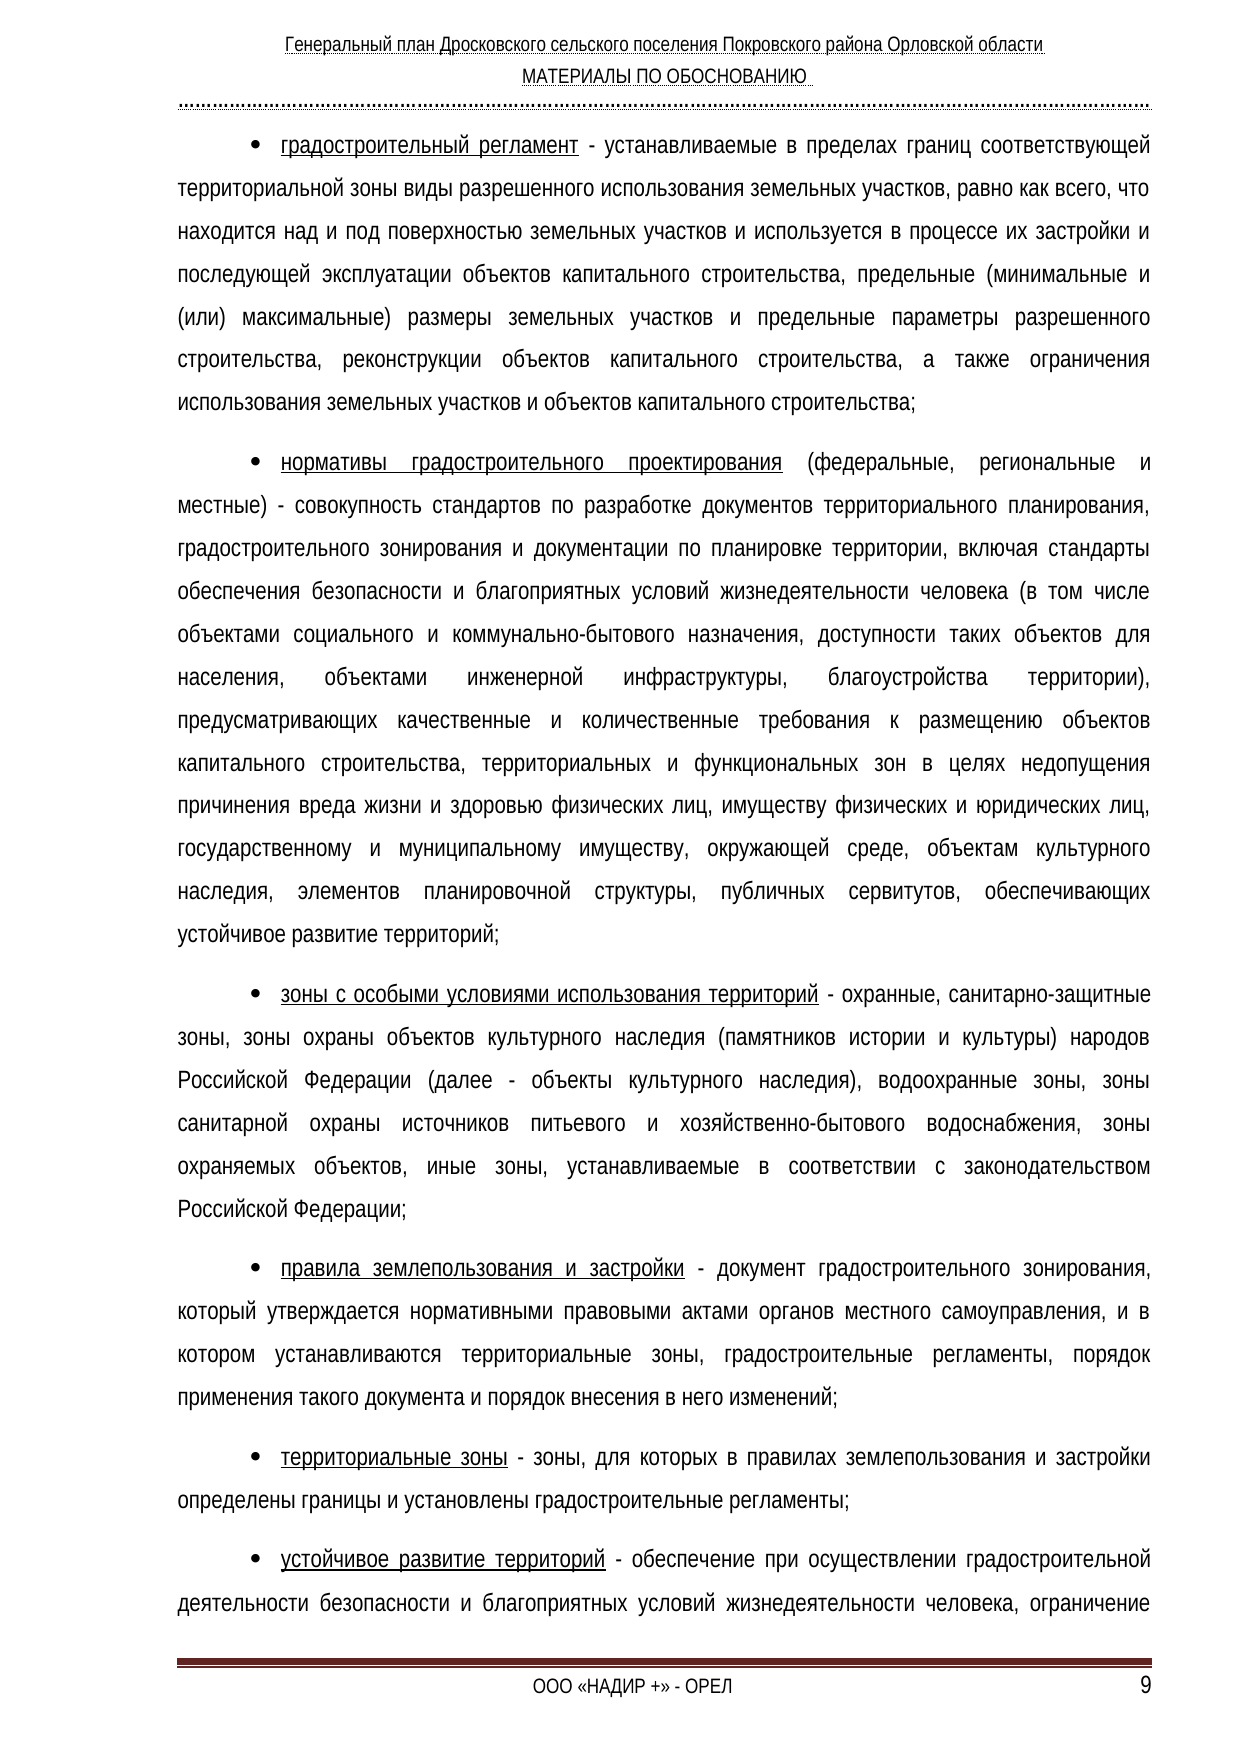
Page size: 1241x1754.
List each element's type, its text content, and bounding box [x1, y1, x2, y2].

list нормативы градостроительного проектирования (федеральные, региональные и местные) - совокупность стандартов по разработке документов территориального планирования, градостроительного зонирования и документации по планировке территории, включая стандарты обеспечения безопасности и благоприятных условий жизнедеятельности человека (в том числе объектами социального и коммунально-бытового назначения, доступности таких объектов для населения, объектами инженерной инфраструктуры, благоустройства территории), предусматривающих качественные и количественные требования к размещению объектов капитального строительства, территориальных и функциональных зон в целях недопущения причинения вреда жизни и здоровью физических лиц, имуществу физических и юридических лиц, государственному и муниципальному имуществу, окружающей среде, объектам культурного наследия, элементов планировочной структуры, публичных сервитутов, обеспечивающих устойчивое развитие территорий; [177, 447, 1152, 948]
list территориальные зоны - зоны, для которых в правилах землепользования и застройки определены границы и установлены градостроительные регламенты; [177, 1442, 1152, 1513]
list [177, 1544, 1152, 1616]
list зоны с особыми условиями использования территорий - охранные, санитарно-защитные зоны, зоны охраны объектов культурного наследия (памятников истории и культуры) народов Российской Федерации (далее - объекты культурного наследия), водоохранные зоны, зоны санитарной охраны источников питьевого и хозяйственно-бытового водоснабжения, зоны охраняемых объектов, иные зоны, устанавливаемые в соответствии с законодательством Российской Федерации; [177, 979, 1152, 1222]
list градостроительный регламент - устанавливаемые в пределах границ соответствующей территориальной зоны виды разрешенного использования земельных участков, равно как всего, что находится над и под поверхностью земельных участков и используется в процессе их застройки и последующей эксплуатации объектов капитального строительства, предельные (минимальные и (или) максимальные) размеры земельных участков и предельные параметры разрешенного строительства, реконструкции объектов капитального строительства, а также ограничения использования земельных участков и объектов капитального строительства; [177, 129, 1152, 416]
list правила землепользования и застройки - документ градостроительного зонирования, который утверждается нормативными правовыми актами органов местного самоуправления, и в котором устанавливаются территориальные зоны, градостроительные регламенты, порядок применения такого документа и порядок внесения в него изменений; [177, 1253, 1152, 1411]
